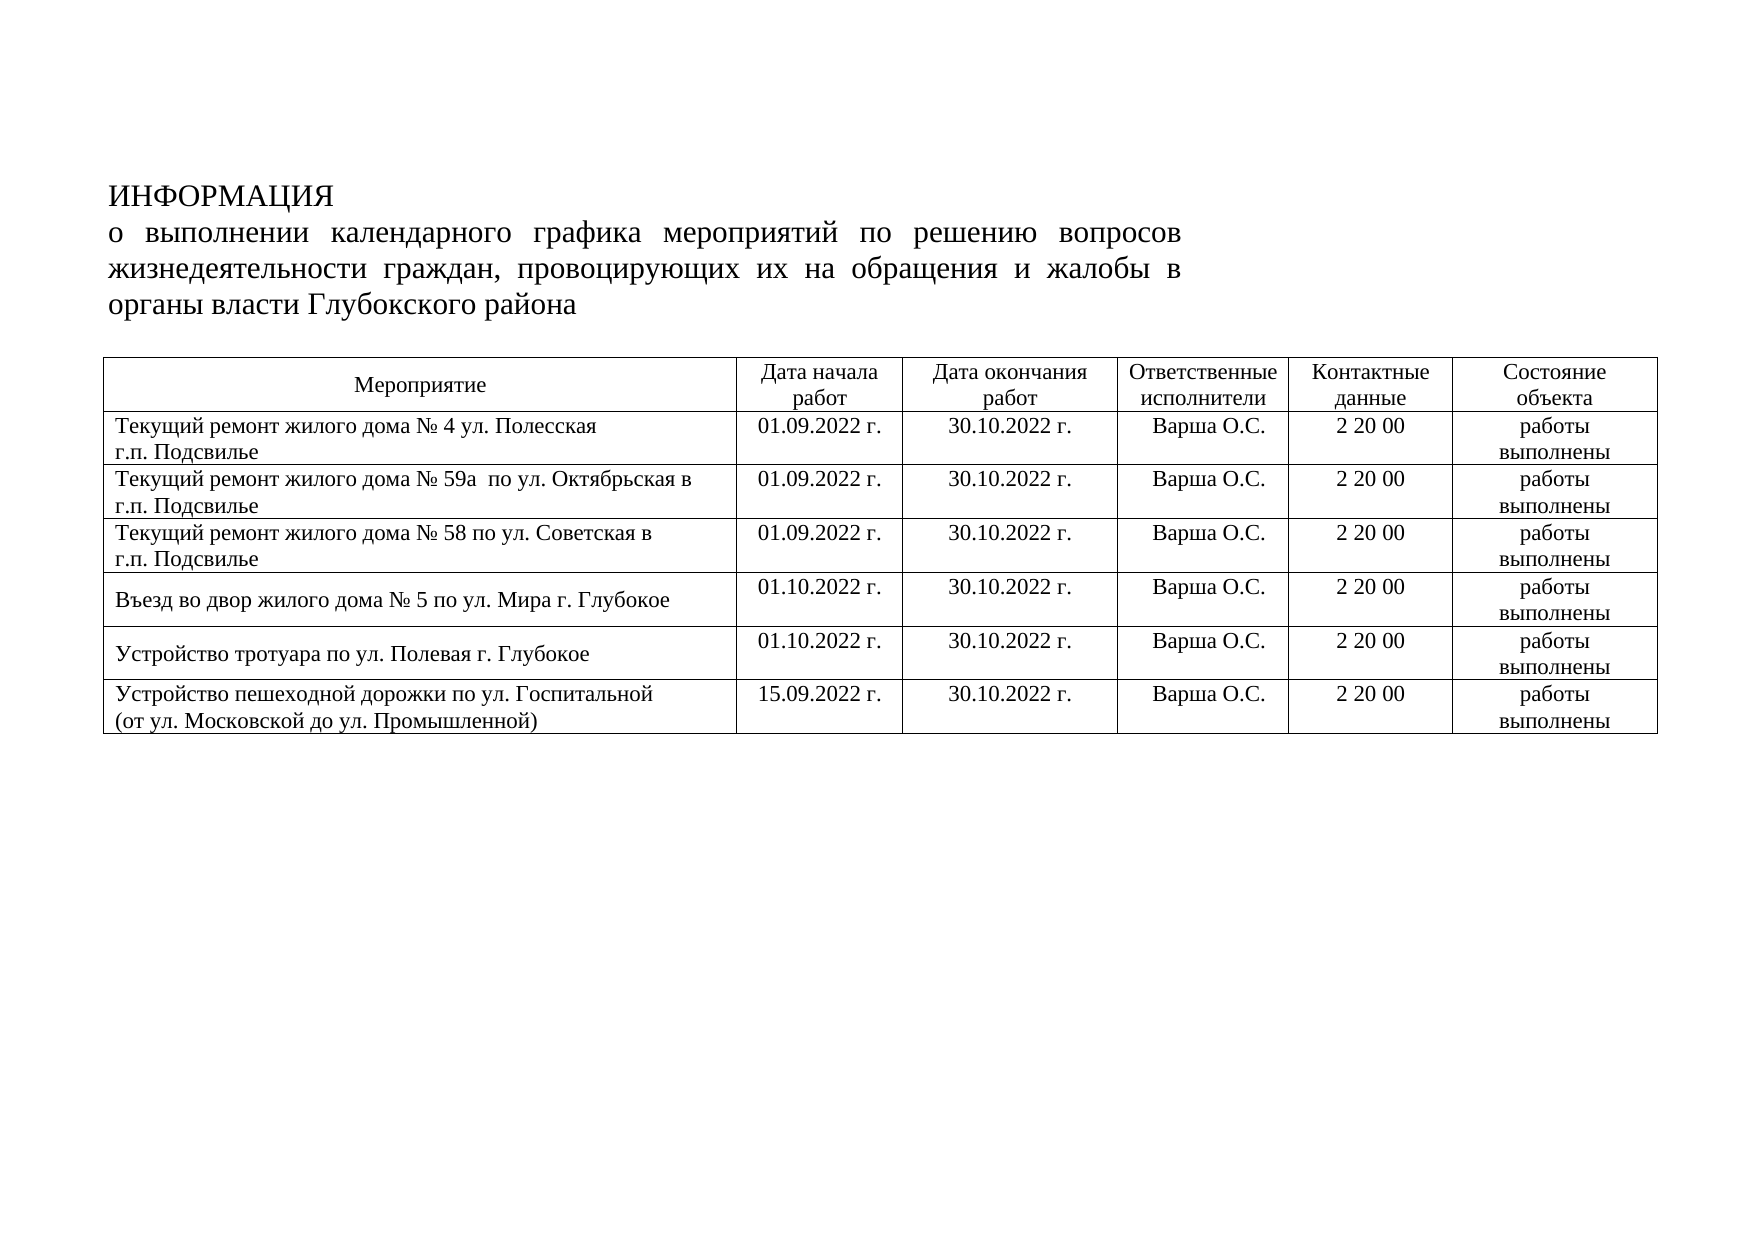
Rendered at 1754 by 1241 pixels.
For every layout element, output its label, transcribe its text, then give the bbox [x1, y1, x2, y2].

table_header Ответственные исполнители [1118, 358, 1288, 411]
table_cell 2 20 00 [1289, 465, 1452, 518]
table_cell работы выполнены [1453, 680, 1657, 733]
table_cell Варша О.С. [1118, 465, 1288, 518]
table_cell Варша О.С. [1118, 412, 1288, 464]
table_header Мероприятие [104, 358, 736, 411]
table_cell 01.10.2022 г. [737, 627, 902, 679]
table_cell 15.09.2022 г. [737, 680, 902, 733]
table_cell Текущий ремонт жилого дома № 4 ул. Полесская г.п. Подсвилье [104, 412, 736, 464]
table_cell работы выполнены [1453, 412, 1657, 464]
table_cell Варша О.С. [1118, 680, 1288, 733]
table_cell 30.10.2022 г. [903, 680, 1117, 733]
table_cell 2 20 00 [1289, 412, 1452, 464]
table_cell 2 20 00 [1289, 519, 1452, 572]
table_cell 01.09.2022 г. [737, 519, 902, 572]
table_cell 30.10.2022 г. [903, 412, 1117, 464]
table_header Состояние объекта [1453, 358, 1657, 411]
table_cell работы выполнены [1453, 627, 1657, 679]
table_cell Варша О.С. [1118, 519, 1288, 572]
table_cell Текущий ремонт жилого дома № 58 по ул. Советская в г.п. Подсвилье [104, 519, 736, 572]
table_cell 01.10.2022 г. [737, 573, 902, 626]
table_cell работы выполнены [1453, 573, 1657, 626]
table_cell Варша О.С. [1118, 573, 1288, 626]
table_cell работы выполнены [1453, 519, 1657, 572]
table_cell 2 20 00 [1289, 680, 1452, 733]
table_cell 30.10.2022 г. [903, 573, 1117, 626]
table_cell Устройство пешеходной дорожки по ул. Госпитальной (от ул. Московской до ул. Промышленной) [104, 680, 736, 733]
table_cell 01.09.2022 г. [737, 412, 902, 464]
table_cell 30.10.2022 г. [903, 519, 1117, 572]
table_header Дата начала работ [737, 358, 902, 411]
text ИНФОРМАЦИЯ о выполнении календарного графика мероприятий по решению вопросов жизнедеятельности граждан, провоцирующих их на обращения и жалобы в органы власти Глубокского района [108, 177, 1183, 321]
table_cell 30.10.2022 г. [903, 465, 1117, 518]
table_cell 2 20 00 [1289, 627, 1452, 679]
table_cell Варша О.С. [1118, 627, 1288, 679]
table_cell Въезд во двор жилого дома № 5 по ул. Мира г. Глубокое [104, 573, 736, 626]
table_cell 30.10.2022 г. [903, 627, 1117, 679]
table_cell Устройство тротуара по ул. Полевая г. Глубокое [104, 627, 736, 679]
table_header Дата окончания работ [903, 358, 1117, 411]
table_header Контактные данные [1289, 358, 1452, 411]
table_cell 01.09.2022 г. [737, 465, 902, 518]
table_cell Текущий ремонт жилого дома № 59а по ул. Октябрьская в г.п. Подсвилье [104, 465, 736, 518]
table_cell работы выполнены [1453, 465, 1657, 518]
table_cell 2 20 00 [1289, 573, 1452, 626]
